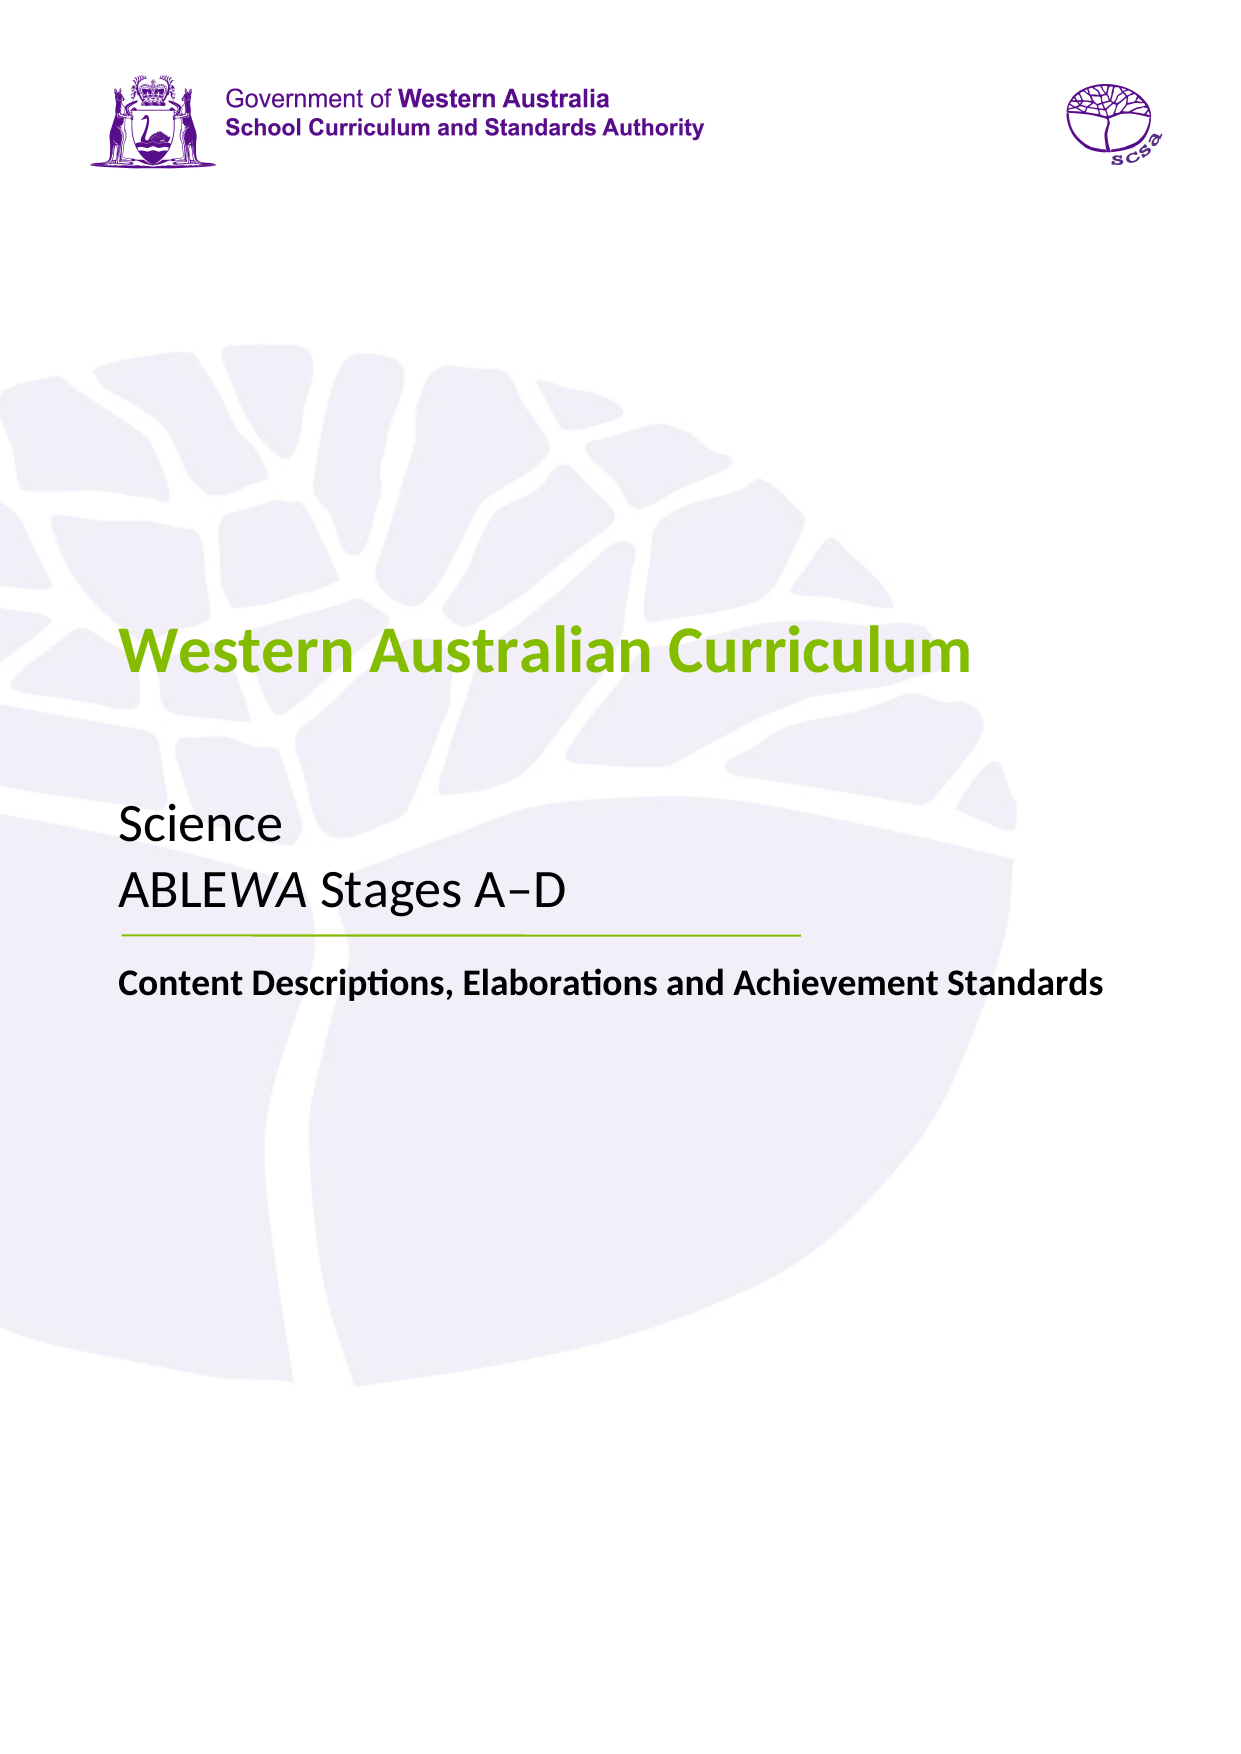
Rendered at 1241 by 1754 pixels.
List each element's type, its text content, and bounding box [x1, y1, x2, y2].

text Western Australian Curriculum [118, 607, 1122, 689]
subtitle Science [118, 789, 1122, 855]
subtitle Content Descriptions, Elaborations and Achievement Standards [118, 959, 1122, 1004]
subtitle ABLEWA Stages A–D [118, 855, 1122, 921]
picture [88, 73, 1164, 171]
picture [0, 310, 1037, 1408]
